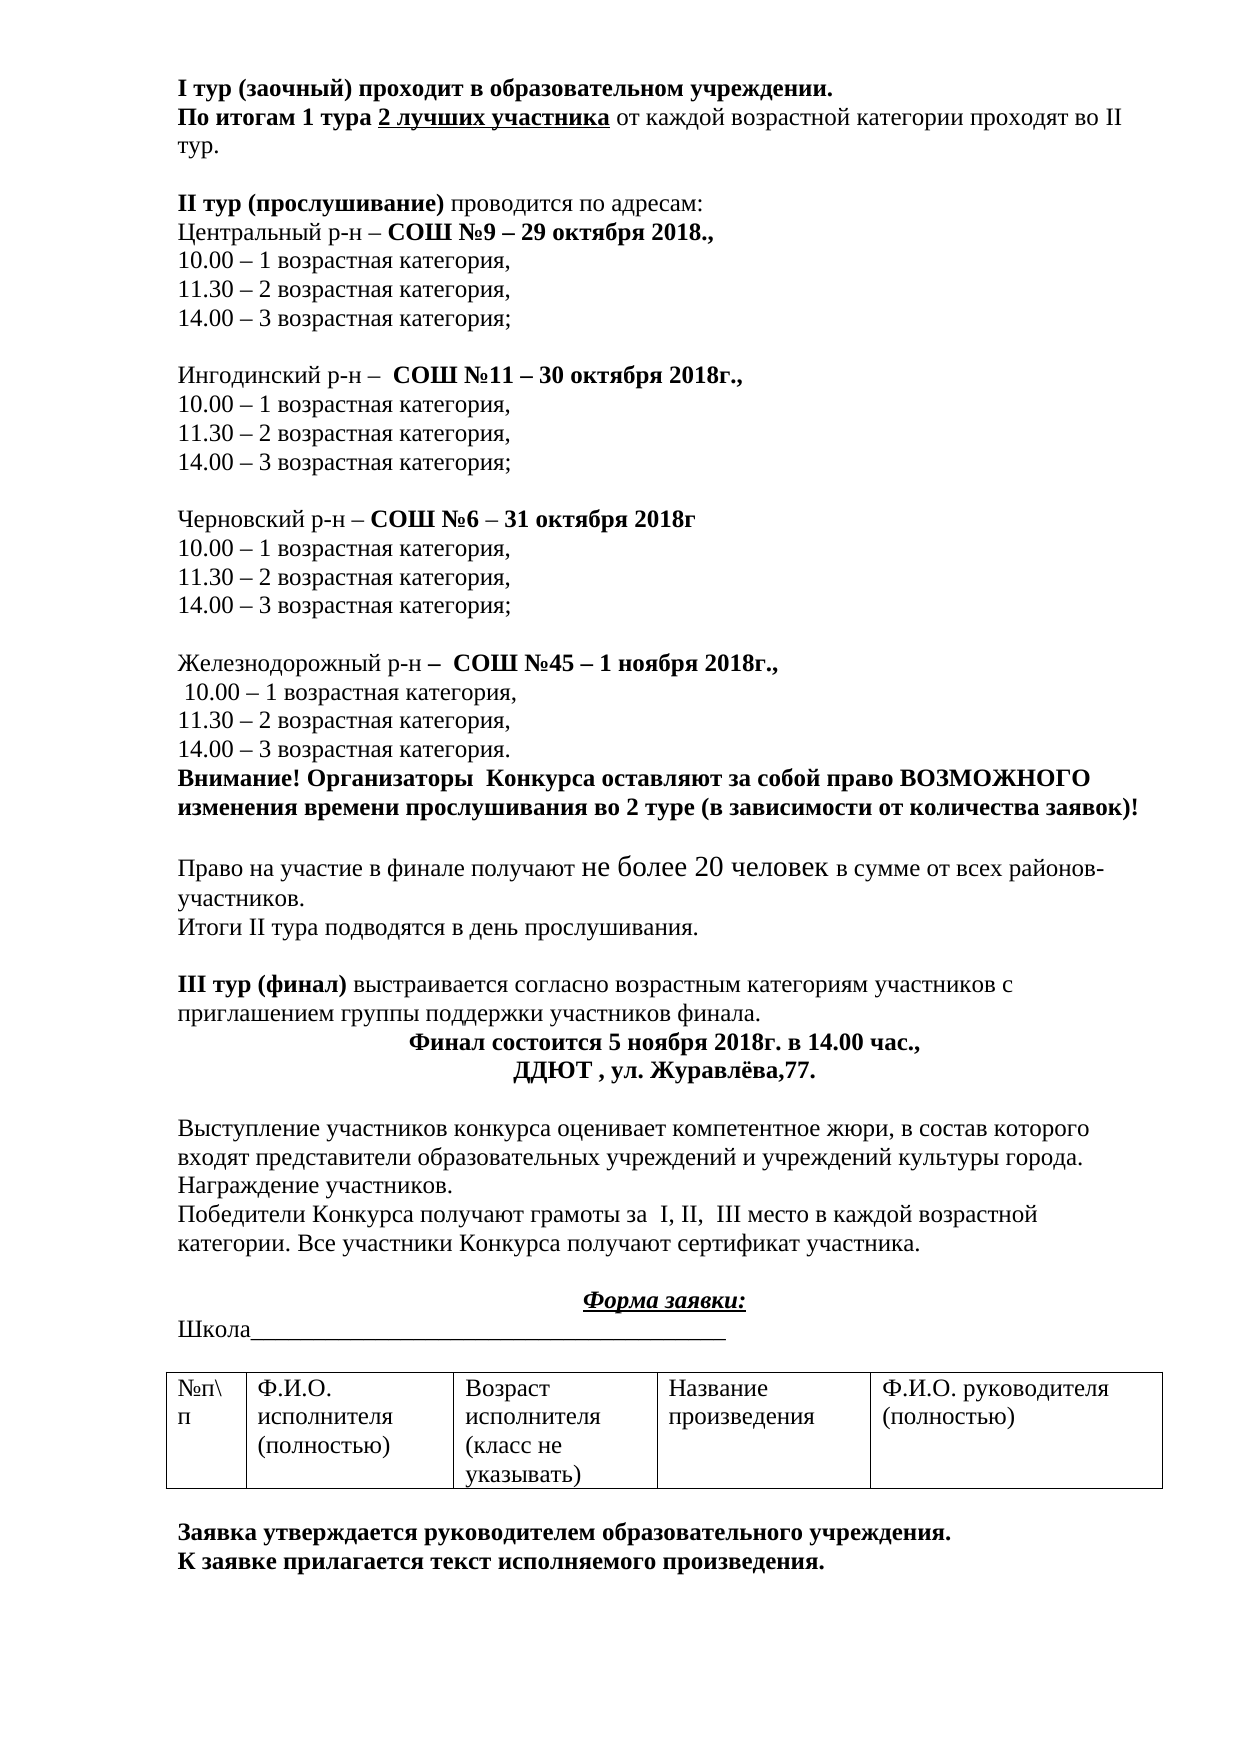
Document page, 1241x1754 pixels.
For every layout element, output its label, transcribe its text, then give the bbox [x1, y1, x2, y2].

text Железнодорожный р-н – СОШ №45 – 1 ноября 2018г., [177, 648, 1152, 677]
text 10.00 – 1 возрастная категория, [177, 389, 1152, 418]
text По итогам 1 тура 2 лучших участника от каждой возрастной категории проходят во II тур. [177, 102, 1152, 159]
text 14.00 – 3 возрастная категория; [177, 591, 1152, 619]
table_header Название произведения [658, 1373, 870, 1488]
table_header Возраст исполнителя (класс не указывать) [454, 1373, 657, 1488]
text Школа______________________________________ [177, 1314, 1152, 1343]
text 11.30 – 2 возрастная категория, [177, 418, 1152, 447]
text Ингодинский р-н – СОШ №11 – 30 октября 2018г., [177, 361, 1152, 389]
text К заявке прилагается текст исполняемого произведения. [177, 1546, 1152, 1575]
text III тур (финал) выстраивается согласно возрастным категориям участников с приглашением группы поддержки участников финала. [177, 969, 1152, 1027]
table_header Ф.И.О. исполнителя (полностью) [247, 1373, 453, 1488]
text 11.30 – 2 возрастная категория, [177, 706, 1152, 734]
text Внимание! Организаторы Конкурса оставляют за собой право ВОЗМОЖНОГО изменения времени прослушивания во 2 туре (в зависимости от количества заявок)! [177, 763, 1152, 821]
text Центральный р-н – СОШ №9 – 29 октября 2018., [177, 217, 1152, 246]
text 10.00 – 1 возрастная категория, [177, 533, 1152, 562]
text Заявка утверждается руководителем образовательного учреждения. [177, 1517, 1152, 1546]
text Форма заявки: [177, 1285, 1152, 1314]
text 11.30 – 2 возрастная категория, [177, 274, 1152, 303]
text 10.00 – 1 возрастная категория, [177, 677, 1152, 706]
text Итоги II тура подводятся в день прослушивания. [177, 912, 1152, 940]
text Финал состоится 5 ноября 2018г. в 14.00 час., [177, 1027, 1152, 1055]
table_header Ф.И.О. руководителя (полностью) [871, 1373, 1162, 1488]
text 14.00 – 3 возрастная категория. [177, 734, 1152, 763]
text ДДЮТ , ул. Журавлёва,77. [177, 1055, 1152, 1084]
table_header №п\п [167, 1373, 246, 1488]
text I тур (заочный) проходит в образовательном учреждении. [177, 73, 1152, 102]
text 10.00 – 1 возрастная категория, [177, 246, 1152, 274]
text 11.30 – 2 возрастная категория, [177, 562, 1152, 591]
text Награждение участников. [177, 1170, 1152, 1199]
text Выступление участников конкурса оценивает компетентное жюри, в состав которого входят представители образовательных учреждений и учреждений культуры города. [177, 1113, 1152, 1170]
text Черновский р-н – СОШ №6 – 31 октября 2018г [177, 504, 1152, 533]
text Победители Конкурса получают грамоты за I, II, III место в каждой возрастной категории. Все участники Конкурса получают сертификат участника. [177, 1199, 1152, 1257]
text II тур (прослушивание) проводится по адресам: [177, 188, 1152, 217]
text Право на участие в финале получают не более 20 человек в сумме от всех районов-участников. [177, 849, 1152, 912]
text 14.00 – 3 возрастная категория; [177, 303, 1152, 332]
text 14.00 – 3 возрастная категория; [177, 447, 1152, 476]
